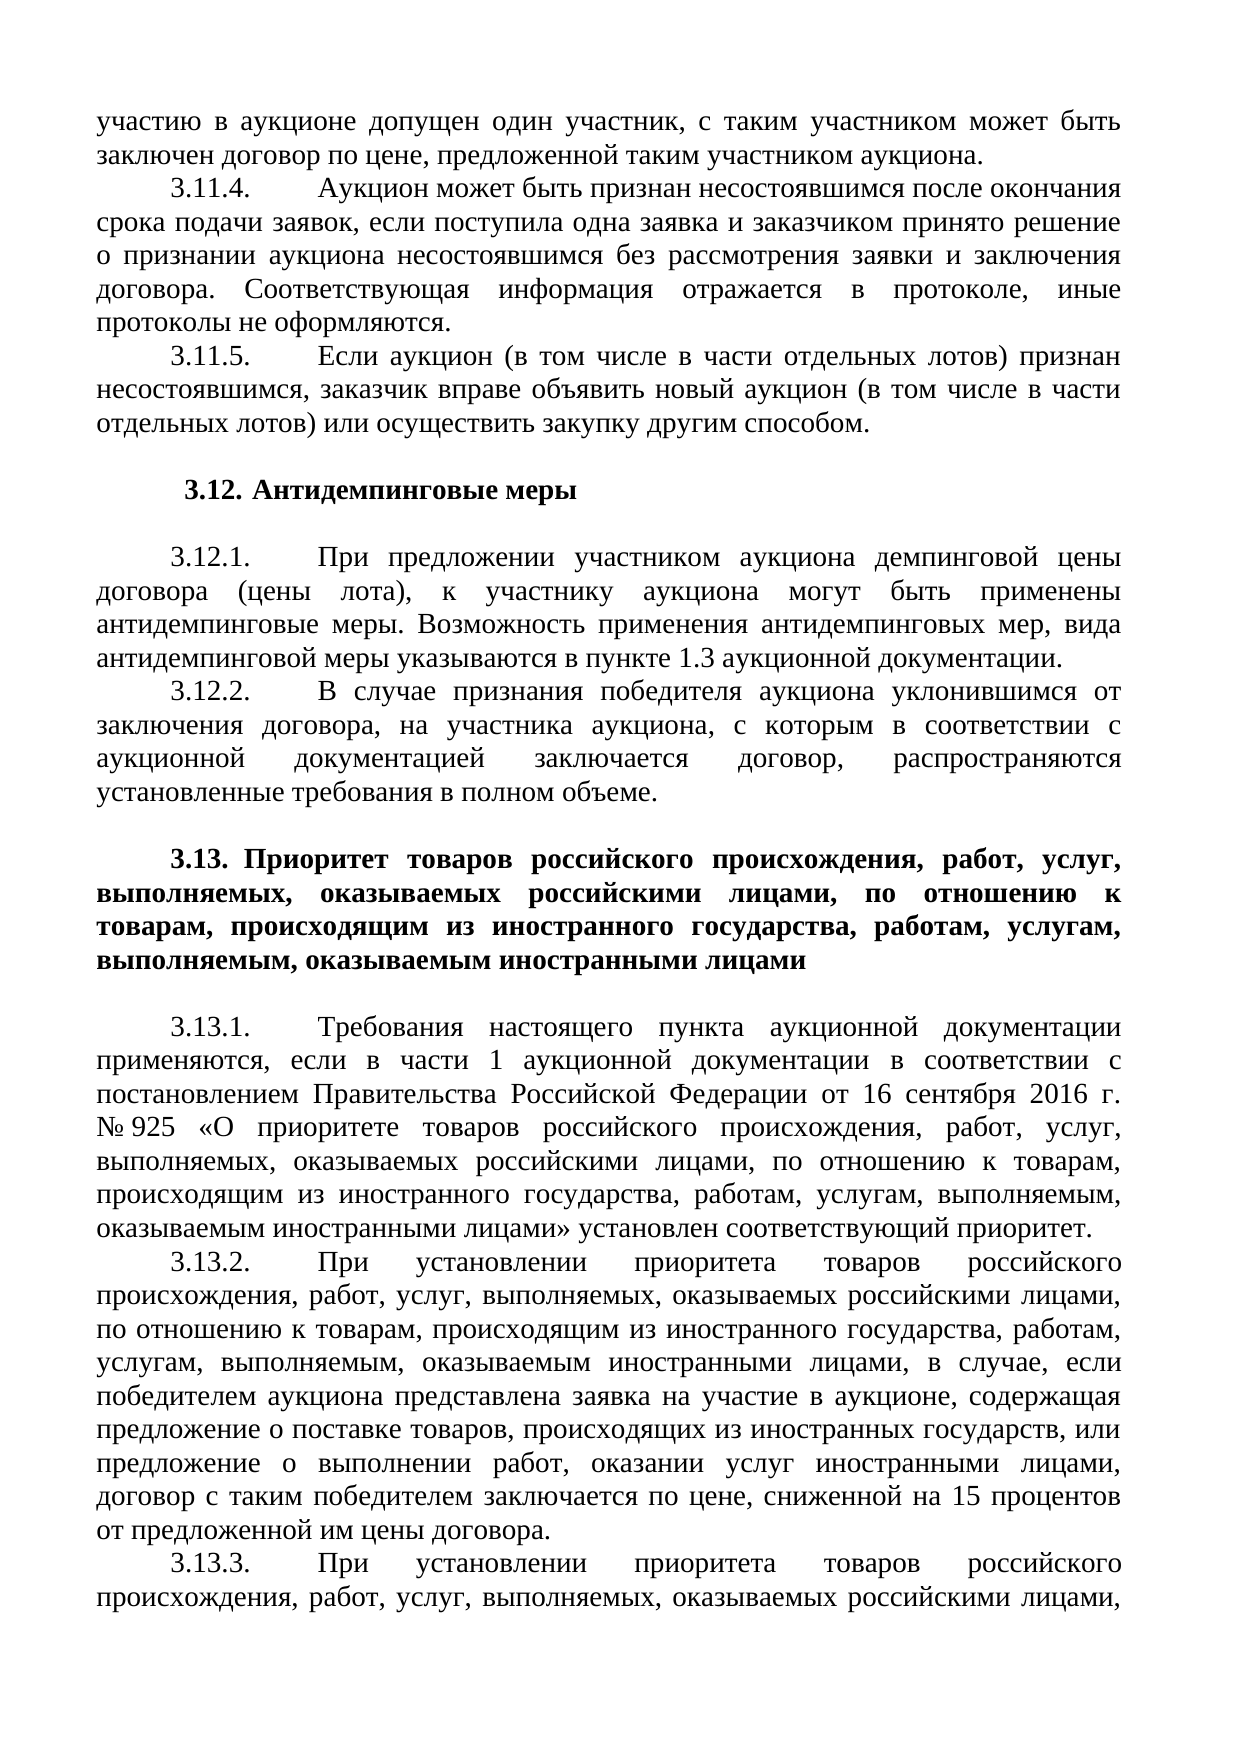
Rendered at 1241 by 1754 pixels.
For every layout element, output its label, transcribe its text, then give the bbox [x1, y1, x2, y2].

list Если аукцион (в том числе в части отдельных лотов) признан несостоявшимся, заказчик вправе объявить новый аукцион (в том числе в части отдельных лотов) или осуществить закупку другим способом. [96, 338, 1122, 439]
list Аукцион может быть признан несостоявшимся после окончания срока подачи заявок, если поступила одна заявка и заказчиком принято решение о признании аукциона несостоявшимся без рассмотрения заявки и заключения договора. Соответствующая информация отражается в протоколе, иные протоколы не оформляются. [96, 170, 1122, 338]
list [96, 103, 1122, 170]
list Приоритет товаров российского происхождения, работ, услуг, выполняемых, оказываемых российскими лицами, по отношению к товарам, происходящим из иностранного государства, работам, услугам, выполняемым, оказываемым иностранными лицами [96, 841, 1122, 975]
list При установлении приоритета товаров российского происхождения, работ, услуг, выполняемых, оказываемых российскими лицами, по отношению к товарам, происходящим из иностранного государства, работам, услугам, выполняемым, оказываемым иностранными лицами, в случае, если победителем аукциона представлена заявка на участие в аукционе, содержащая предложение о поставке товаров, происходящих из иностранных государств, или предложение о выполнении работ, оказании услуг иностранными лицами, договор с таким победителем заключается по цене, сниженной на 15 процентов от предложенной им цены договора. [96, 1244, 1122, 1546]
subtitle Антидемпинговые меры [184, 472, 1122, 506]
list Требования настоящего пункта аукционной документации применяются, если в части 1 аукционной документации в соответствии с постановлением Правительства Российской Федерации от 16 сентября 2016 г. № 925 «О приоритете товаров российского происхождения, работ, услуг, выполняемых, оказываемых российскими лицами, по отношению к товарам, происходящим из иностранного государства, работам, услугам, выполняемым, оказываемым иностранными лицами» установлен соответствующий приоритет. [96, 1009, 1122, 1244]
list При предложении участником аукциона демпинговой цены договора (цены лота), к участнику аукциона могут быть применены антидемпинговые меры. Возможность применения антидемпинговых мер, вида антидемпинговой меры указываются в пункте 1.3 аукционной документации. [96, 539, 1122, 673]
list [96, 1546, 1122, 1613]
list В случае признания победителя аукциона уклонившимся от заключения договора, на участника аукциона, с которым в соответствии с аукционной документацией заключается договор, распространяются установленные требования в полном объеме. [96, 673, 1122, 808]
